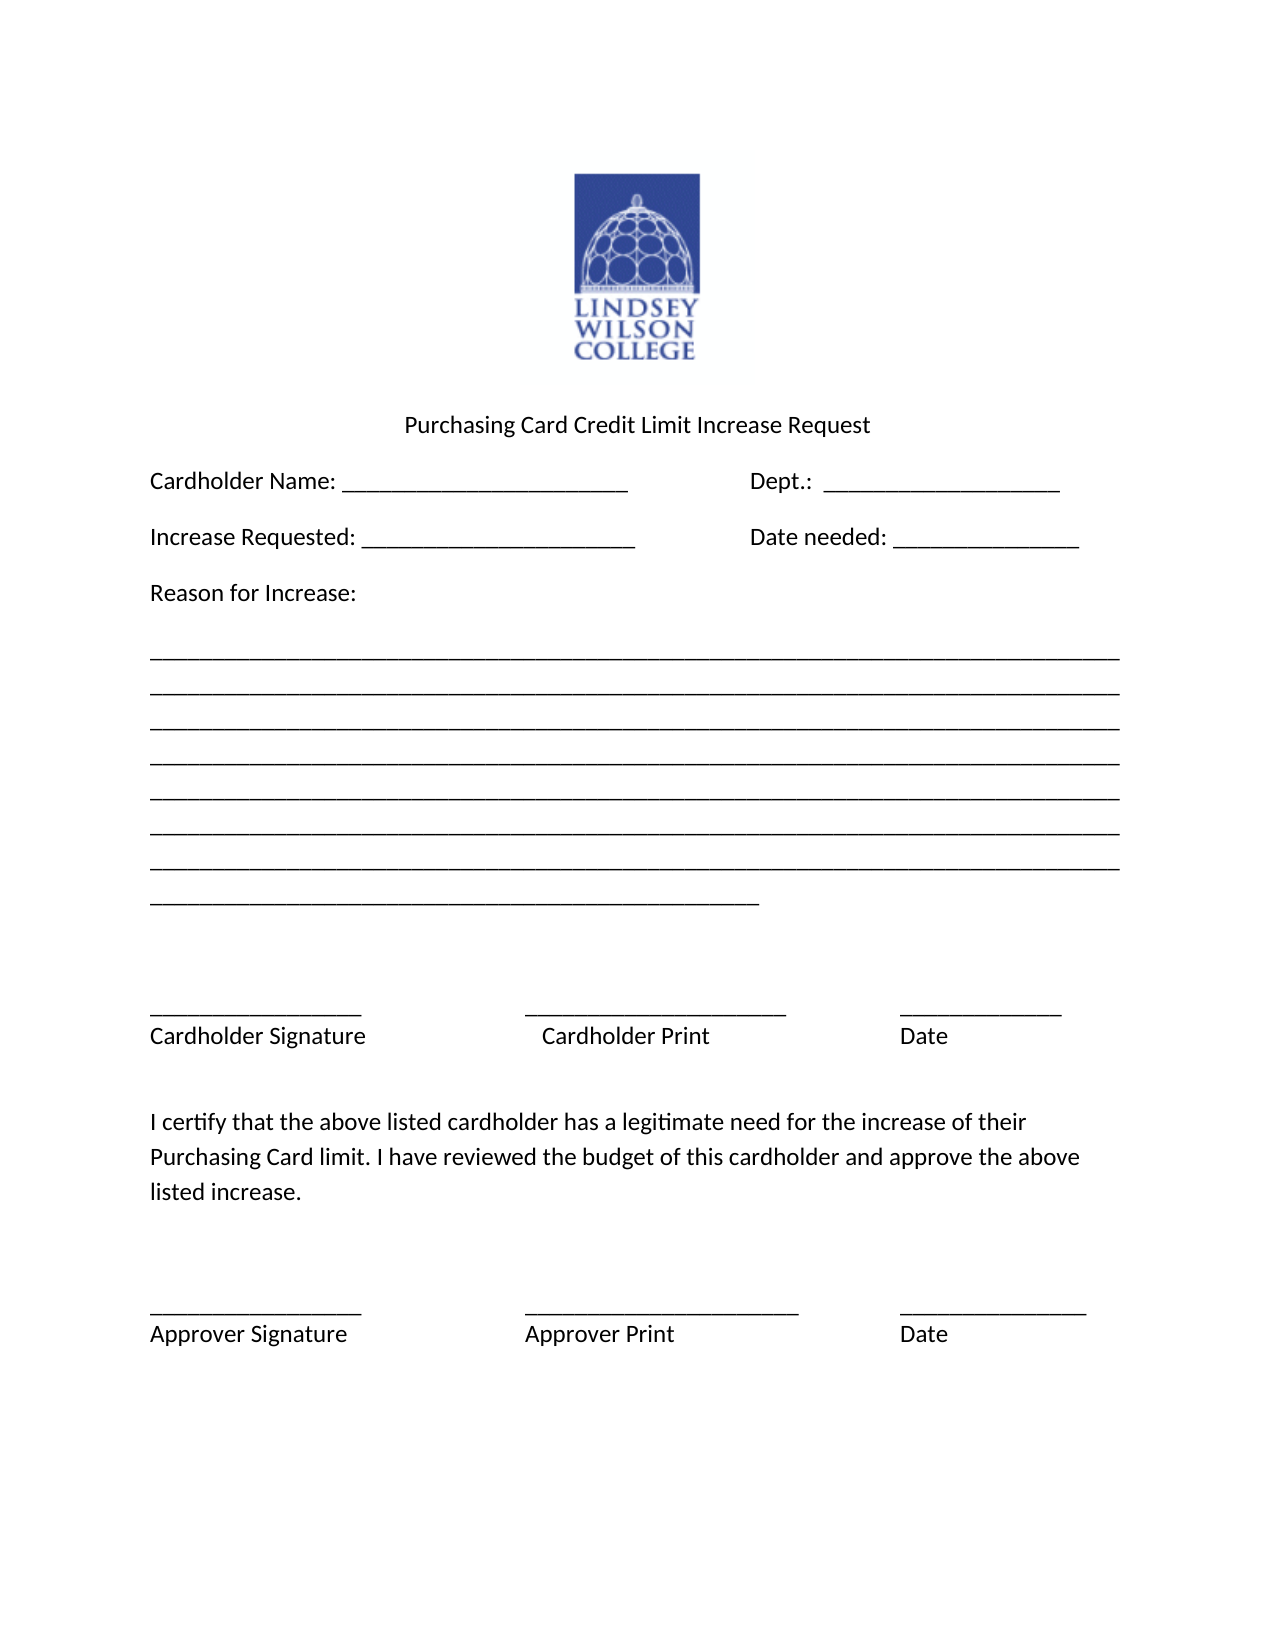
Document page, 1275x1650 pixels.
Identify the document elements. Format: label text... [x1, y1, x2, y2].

text ___________________________________________________________________________________________________________________________________________________________________________________________________________________________________________________________________________________________________________________________________________________________________________________________________________________________________________________________________________________________________________________________________________________________________________________________________________________ [150, 633, 1125, 908]
text Approver Signature Approver Print Date [150, 1318, 1125, 1349]
text _________________ _____________________ _____________ [150, 989, 1125, 1020]
text Cardholder Signature Cardholder Print Date [150, 1020, 1125, 1050]
text Reason for Increase: [150, 577, 1125, 607]
text I certify that the above listed cardholder has a legitimate need for the increase of their Purchasing Card limit. I have reviewed the budget of this cardholder and approve the above listed increase. [150, 1106, 1125, 1207]
text Purchasing Card Credit Limit Increase Request [150, 409, 1125, 440]
picture [520, 150, 755, 385]
text Cardholder Name: _______________________ Dept.: ___________________ [150, 465, 1125, 496]
text _________________ ______________________ _______________ [150, 1288, 1125, 1318]
text Increase Requested: ______________________ Date needed: _______________ [150, 521, 1125, 552]
